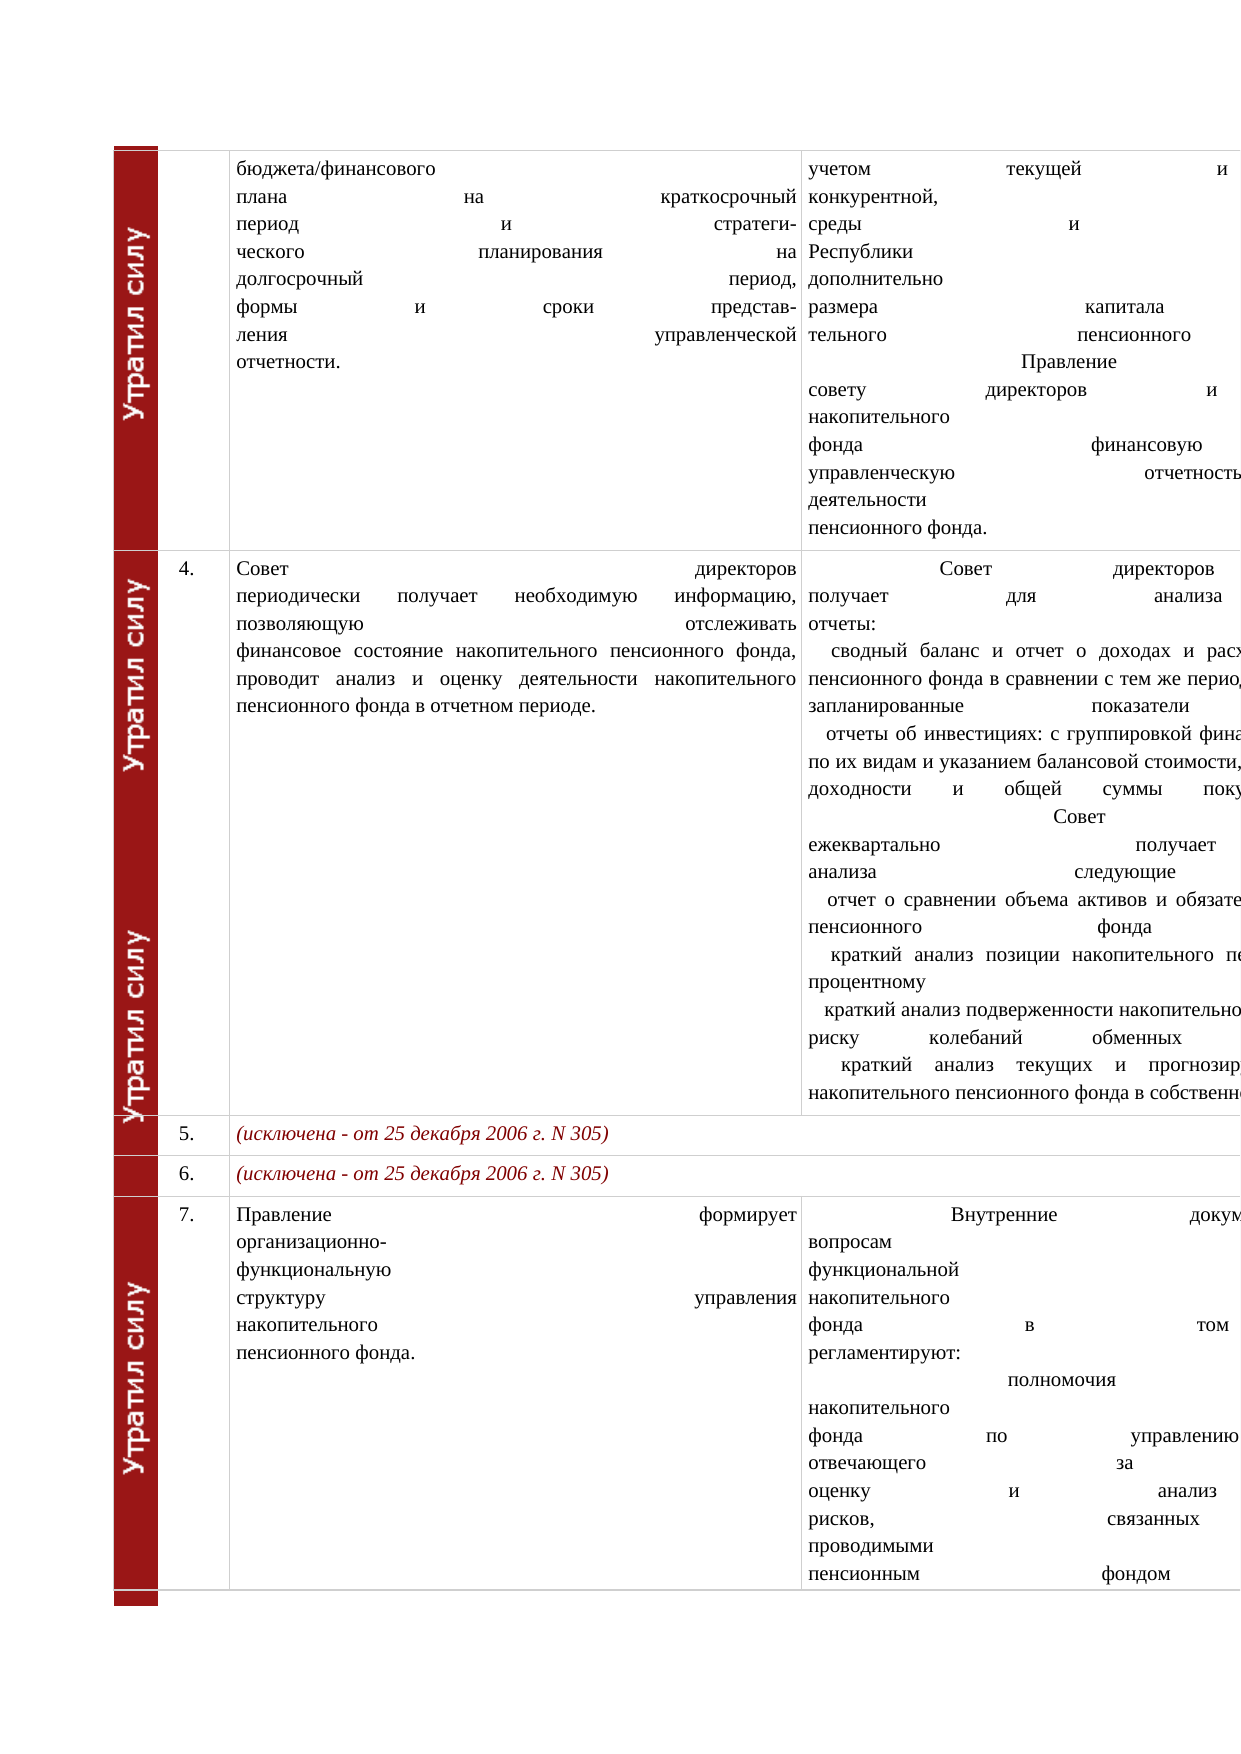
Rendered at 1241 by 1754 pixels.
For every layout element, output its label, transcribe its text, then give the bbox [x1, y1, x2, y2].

table_cell 5. [114, 1116, 229, 1155]
table_cell Правление формирует организационно- функциональную структуру управления накопительного пенсионного фонда. [230, 1197, 801, 1589]
table_cell (исключена - от 25 декабря 2006 г. N 305) [230, 1156, 1240, 1196]
table_cell Совет директоров ежемесячно получает для анализа следующие отчеты: сводный баланс и отчет о доходах и расходах накопительного пенсионного фонда в сравнении с тем же периодом за прошлый год и запланированные показатели деятельности; отчеты об инвестициях: с группировкой финансовых инструментов по их видам и указанием балансовой стоимости, рыночной стоимости, доходности и общей суммы покупок и продаж. Совет директоров ежеквартально получает для анализа следующие отчеты: отчет о сравнении объема активов и обязательств накопительного пенсионного фонда (гэп-анализ); краткий анализ позиции накопительного пенсионного фонда по процентному риску; краткий анализ подверженности накопительного пенсионного фонда риску колебаний обменных курсов валют; краткий анализ текущих и прогнозируемых потребностей накопительного пенсионного фонда в собственном капитале. [802, 551, 1240, 1114]
picture [114, 1591, 158, 1606]
table_cell (исключена - от 25 декабря 2006 г. N 305) [230, 1116, 1240, 1155]
table_cell 7. [114, 1197, 229, 1589]
table_cell 4. [114, 551, 229, 1114]
table_cell Совет директоров периодически получает необходимую информацию, позволяющую отслеживать финансовое состояние накопительного пенсионного фонда, проводит анализ и оценку деятельности накопительного пенсионного фонда в отчетном периоде. [230, 551, 801, 1114]
table_cell 3-3. [114, 151, 229, 549]
table_cell 6. [114, 1156, 229, 1196]
picture [114, 146, 158, 150]
